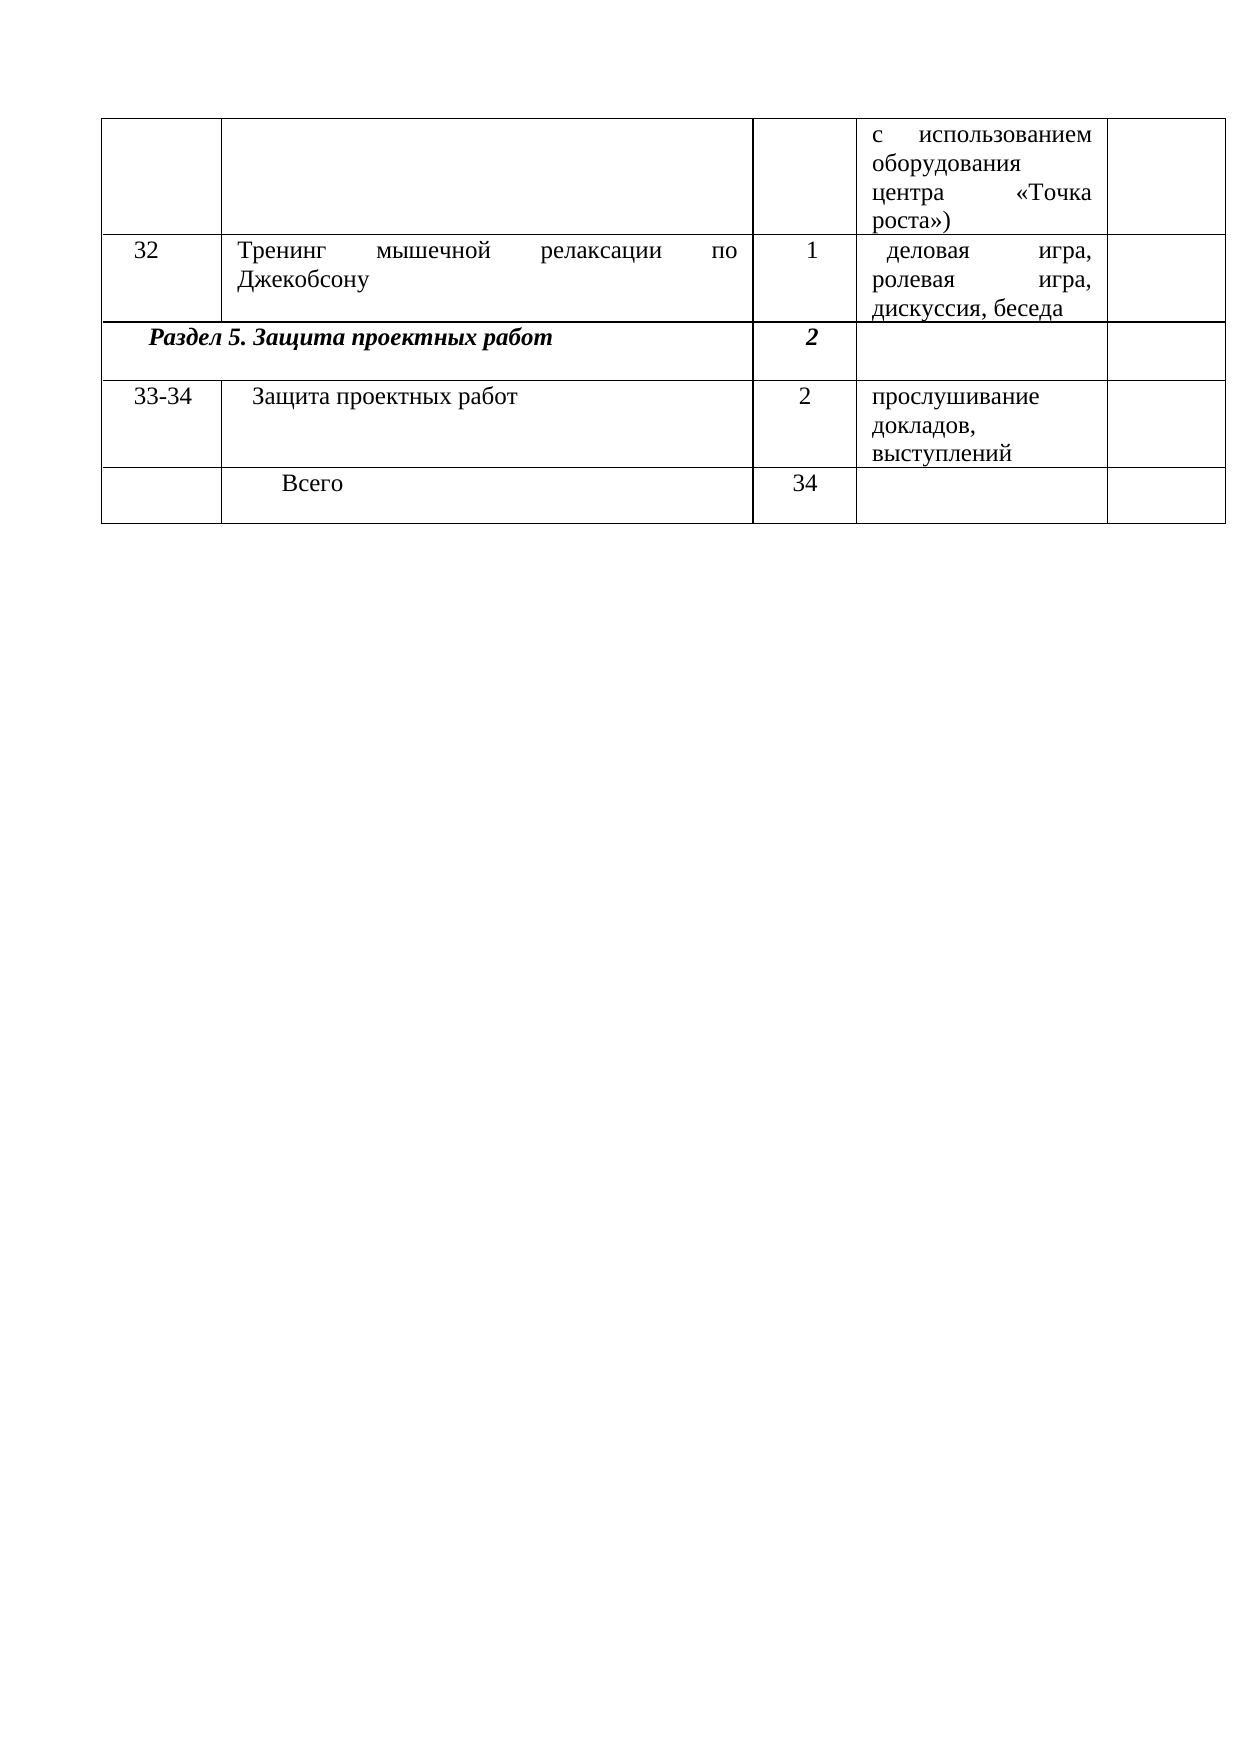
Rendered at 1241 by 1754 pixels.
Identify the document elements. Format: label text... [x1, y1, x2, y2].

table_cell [222, 119, 752, 234]
table_cell [1108, 235, 1225, 321]
table_cell 32 [102, 235, 221, 321]
table_cell Защита проектных работ [222, 381, 752, 467]
table_cell 31 [102, 119, 221, 234]
table_cell 1 [754, 119, 856, 234]
table_cell [1108, 468, 1225, 523]
table_cell деловая игра, ролевая игра, дискуссия, беседа [857, 235, 1107, 321]
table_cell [857, 119, 1107, 234]
table_cell Раздел 5. Защита проектных работ [102, 322, 752, 380]
table_cell [857, 323, 1107, 380]
table_cell [102, 468, 221, 523]
table_cell 2 [754, 323, 856, 380]
table_cell [1108, 381, 1225, 467]
table_cell Тренинг мышечной релаксации по Джекобсону [222, 235, 752, 321]
table_cell [1108, 119, 1225, 234]
table_cell [857, 468, 1107, 523]
table_cell 33-34 [102, 381, 221, 467]
table_cell Всего [222, 468, 752, 523]
table_cell 2 [754, 381, 856, 467]
table_cell 34 [754, 468, 856, 523]
table_cell прослушивание докладов, выступлений [857, 381, 1107, 467]
table_cell 1 [754, 235, 856, 321]
table_cell [1108, 323, 1225, 380]
